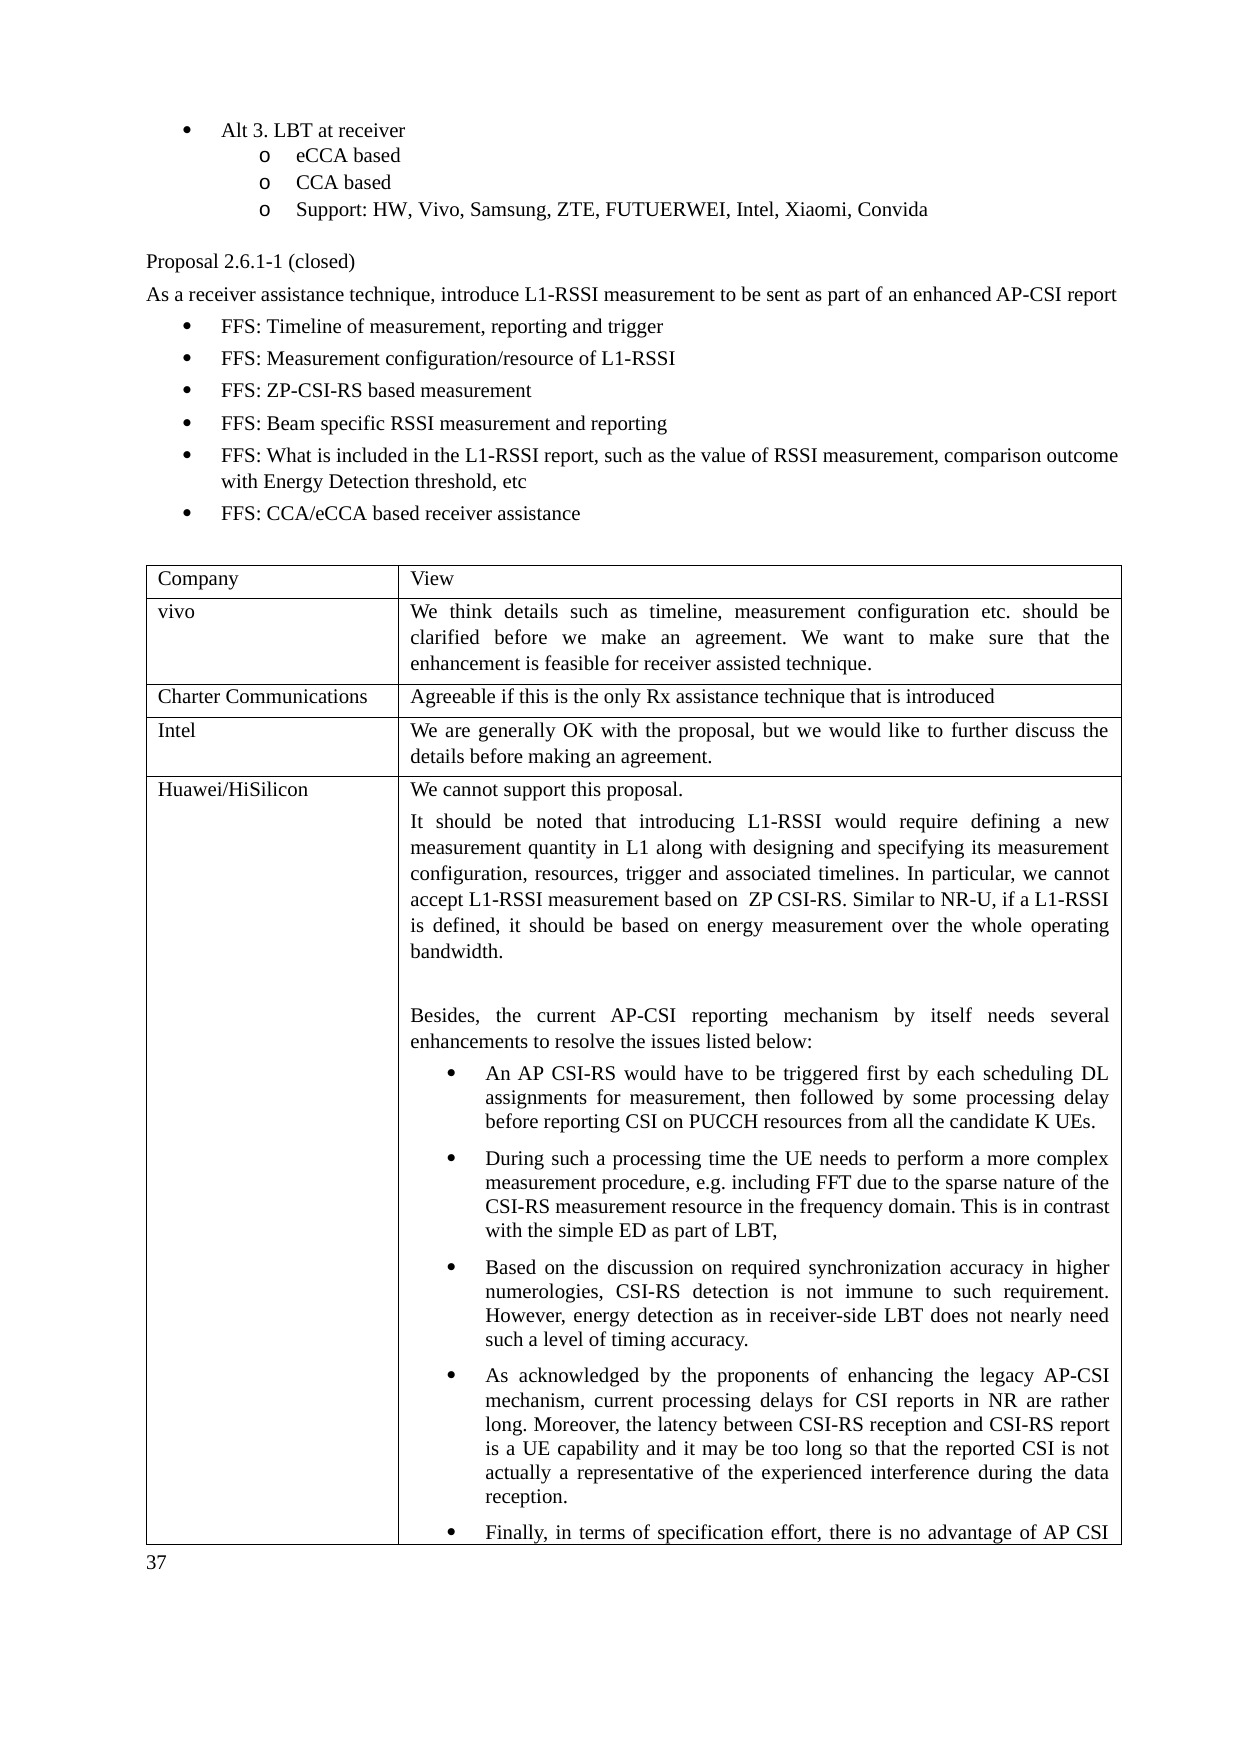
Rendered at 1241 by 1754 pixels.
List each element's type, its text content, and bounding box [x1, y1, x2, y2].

list FFS: Beam specific RSSI measurement and reporting [183, 410, 1122, 434]
table_cell Charter Communications [147, 685, 398, 717]
text As a receiver assistance technique, introduce L1-RSSI measurement to be sent as part of an enhanced AP-CSI report [146, 282, 1122, 306]
list FFS: ZP-CSI-RS based measurement [183, 378, 1122, 402]
table_cell Agreeable if this is the only Rx assistance technique that is introduced [399, 685, 1121, 717]
list FFS: Timeline of measurement, reporting and trigger [183, 314, 1122, 338]
table_cell Intel [147, 718, 398, 776]
list FFS: CCA/eCCA based receiver assistance [183, 501, 1122, 525]
list Support: HW, Vivo, Samsung, ZTE, FUTUERWEI, Intel, Xiaomi, Convida [258, 197, 1122, 223]
list FFS: What is included in the L1-RSSI report, such as the value of RSSI measurement, comparison outcome with Energy Detection threshold, etc [183, 443, 1122, 493]
list CCA based [258, 170, 1122, 196]
table_cell vivo [147, 599, 398, 683]
list Alt 3. LBT at receiver [183, 118, 1122, 142]
table_header Company [147, 566, 398, 598]
text Proposal 2.6.1-1 (closed) [146, 249, 1122, 273]
table_cell We are generally OK with the proposal, but we would like to further discuss the details before making an agreement. [399, 718, 1121, 776]
table_header View [399, 566, 1121, 598]
table_cell We think details such as timeline, measurement configuration etc. should be clarified before we make an agreement. We want to make sure that the enhancement is feasible for receiver assisted technique. [399, 599, 1121, 683]
list eCCA based [258, 143, 1122, 169]
table_cell Huawei/HiSilicon [147, 777, 398, 1544]
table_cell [399, 777, 1121, 1544]
list FFS: Measurement configuration/resource of L1-RSSI [183, 346, 1122, 370]
